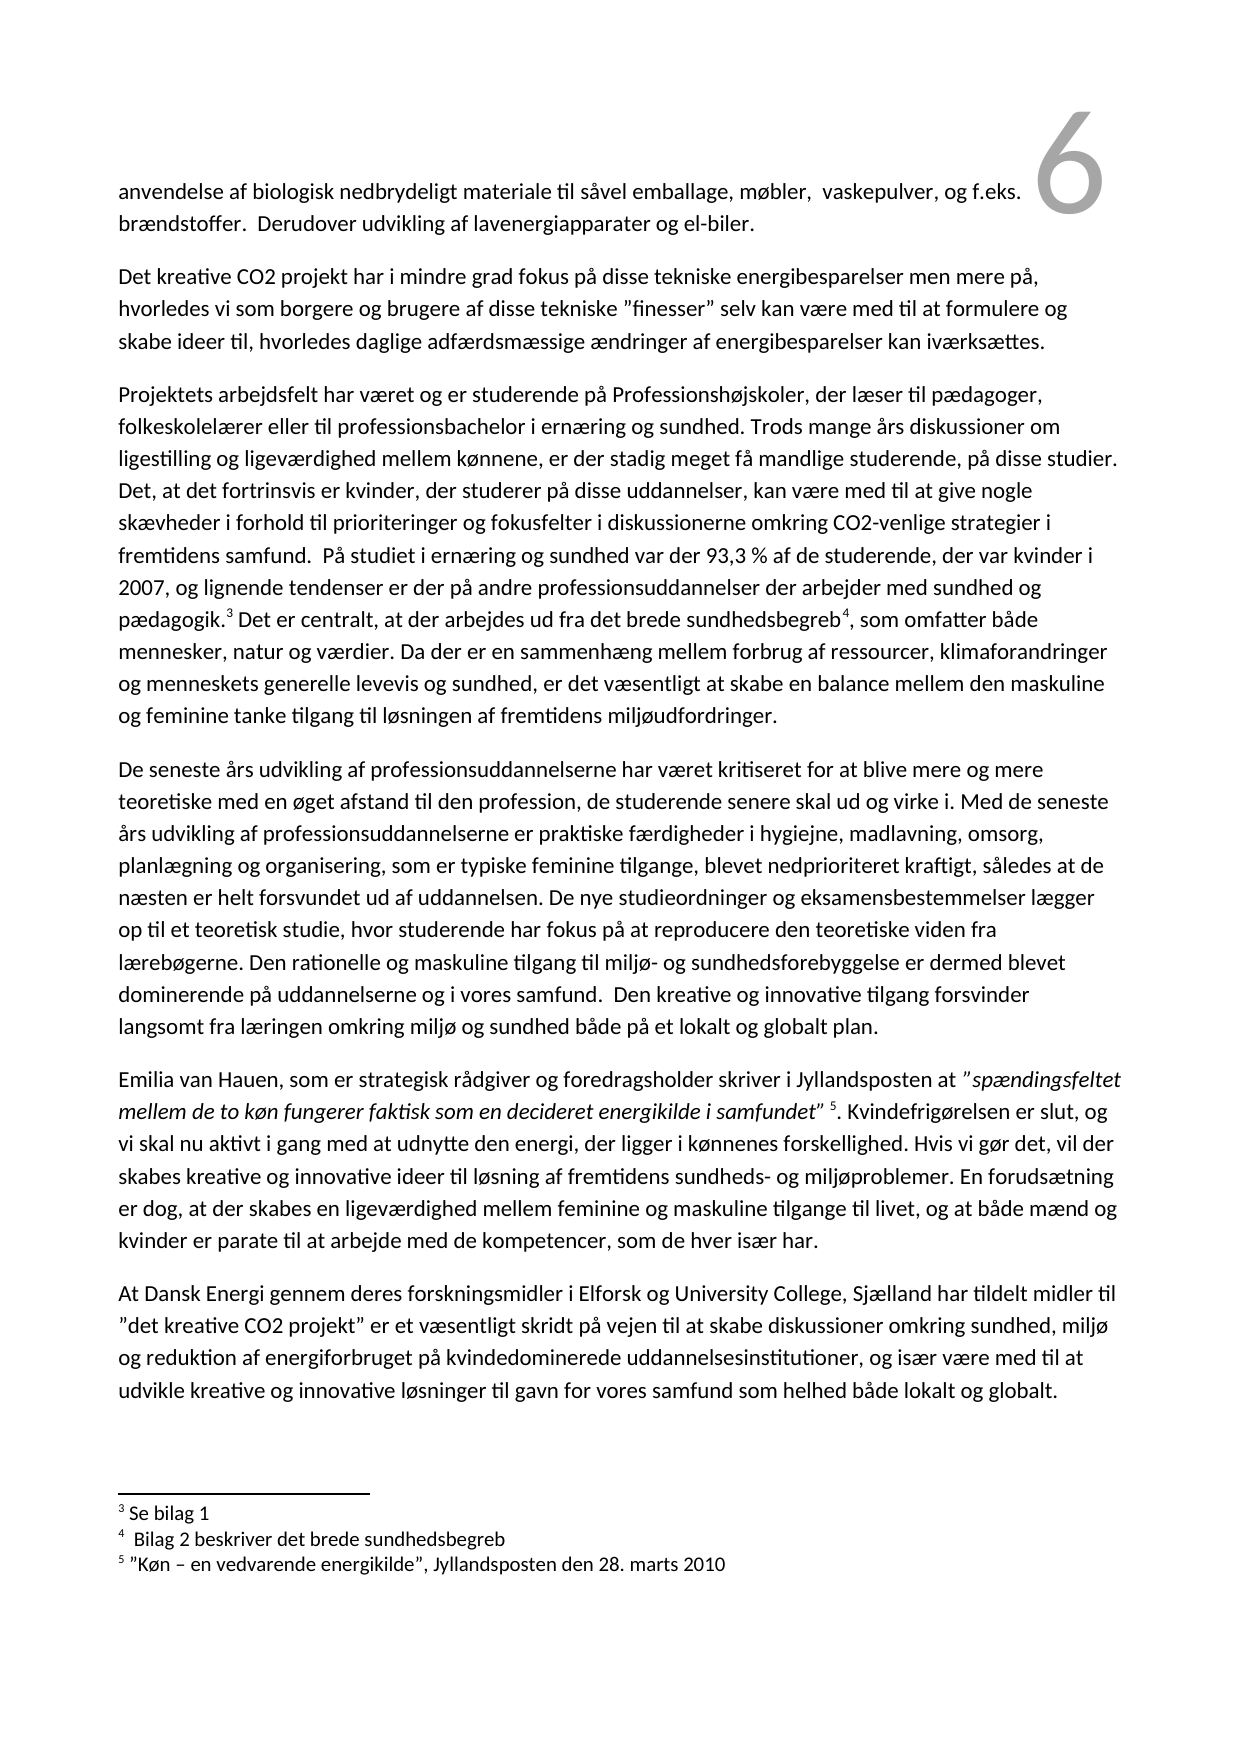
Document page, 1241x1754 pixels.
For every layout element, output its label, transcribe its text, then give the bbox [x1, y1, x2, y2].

text De seneste års udvikling af professionsuddannelserne har været kritiseret for at blive mere og mere teoretiske med en øget afstand til den profession, de studerende senere skal ud og virke i. Med de seneste års udvikling af professionsuddannelserne er praktiske færdigheder i hygiejne, madlavning, omsorg, planlægning og organisering, som er typiske feminine tilgange, blevet nedprioriteret kraftigt, således at de næsten er helt forsvundet ud af uddannelsen. De nye studieordninger og eksamensbestemmelser lægger op til et teoretisk studie, hvor studerende har fokus på at reproducere den teoretiske viden fra lærebøgerne. Den rationelle og maskuline tilgang til miljø- og sundhedsforebyggelse er dermed blevet dominerende på uddannelserne og i vores samfund. Den kreative og innovative tilgang forsvinder langsomt fra læringen omkring miljø og sundhed både på et lokalt og globalt plan. [118, 755, 1122, 1040]
text Det kreative CO2 projekt har i mindre grad fokus på disse tekniske energibesparelser men mere på, hvorledes vi som borgere og brugere af disse tekniske ”finesser” selv kan være med til at formulere og skabe ideer til, hvorledes daglige adfærdsmæssige ændringer af energibesparelser kan iværksættes. [118, 262, 1122, 355]
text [118, 177, 1122, 237]
text Emilia van Hauen, som er strategisk rådgiver og foredragsholder skriver i Jyllandsposten at ”spændingsfeltet mellem de to køn fungerer faktisk som en decideret energikilde i samfundet” . Kvindefrigørelsen er slut, og vi skal nu aktivt i gang med at udnytte den energi, der ligger i kønnenes forskellighed. Hvis vi gør det, vil der skabes kreative og innovative ideer til løsning af fremtidens sundheds- og miljøproblemer. En forudsætning er dog, at der skabes en ligeværdighed mellem feminine og maskuline tilgange til livet, og at både mænd og kvinder er parate til at arbejde med de kompetencer, som de hver især har. [118, 1065, 1122, 1254]
text At Dansk Energi gennem deres forskningsmidler i Elforsk og University College, Sjælland har tildelt midler til ”det kreative CO2 projekt” er et væsentligt skridt på vejen til at skabe diskussioner omkring sundhed, miljø og reduktion af energiforbruget på kvindedominerede uddannelsesinstitutioner, og især være med til at udvikle kreative og innovative løsninger til gavn for vores samfund som helhed både lokalt og globalt. [118, 1279, 1122, 1404]
text Projektets arbejdsfelt har været og er studerende på Professionshøjskoler, der læser til pædagoger, folkeskolelærer eller til professionsbachelor i ernæring og sundhed. Trods mange års diskussioner om ligestilling og ligeværdighed mellem kønnene, er der stadig meget få mandlige studerende, på disse studier. Det, at det fortrinsvis er kvinder, der studerer på disse uddannelser, kan være med til at give nogle skævheder i forhold til prioriteringer og fokusfelter i diskussionerne omkring CO2-venlige strategier i fremtidens samfund. På studiet i ernæring og sundhed var der 93,3 % af de studerende, der var kvinder i 2007, og lignende tendenser er der på andre professionsuddannelser der arbejder med sundhed og pædagogik. Det er centralt, at der arbejdes ud fra det brede sundhedsbegreb, som omfatter både mennesker, natur og værdier. Da der er en sammenhæng mellem forbrug af ressourcer, klimaforandringer og menneskets generelle levevis og sundhed, er det væsentligt at skabe en balance mellem den maskuline og feminine tanke tilgang til løsningen af fremtidens miljøudfordringer. [118, 380, 1122, 730]
